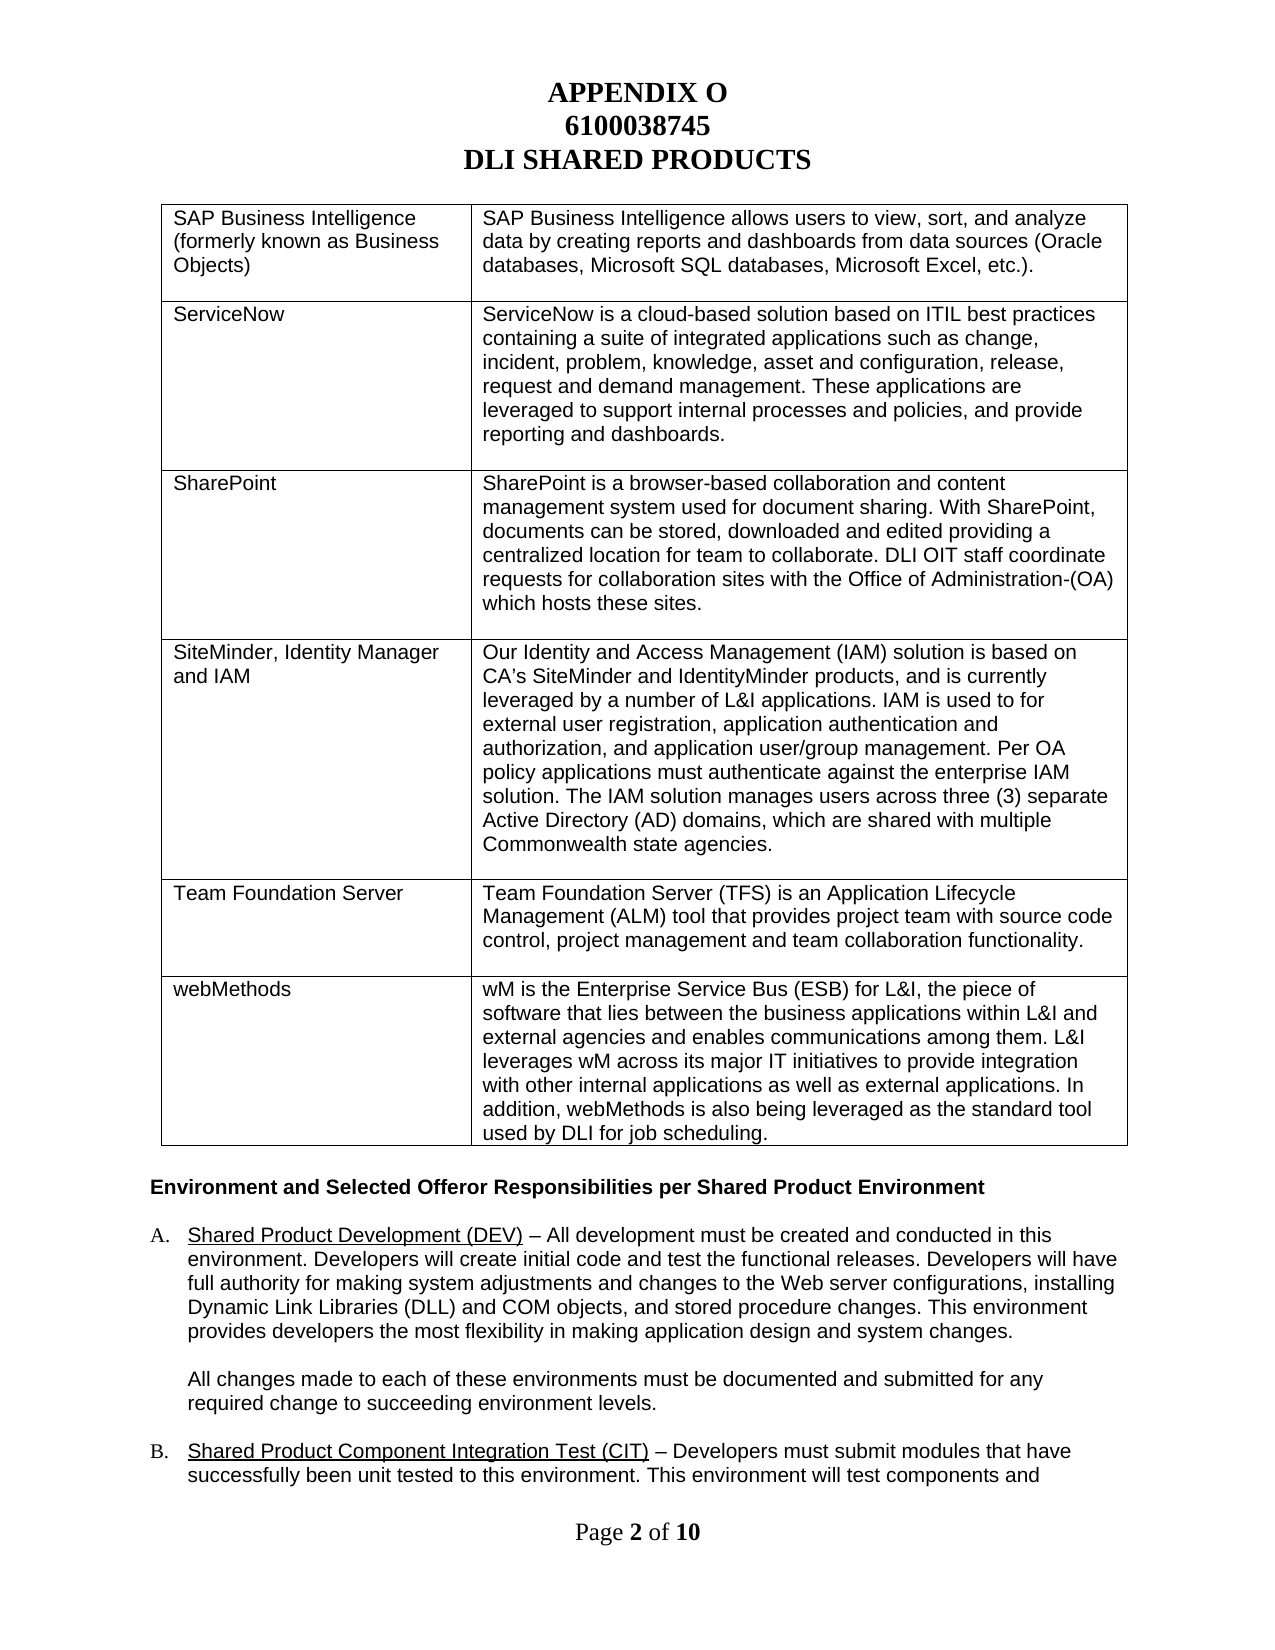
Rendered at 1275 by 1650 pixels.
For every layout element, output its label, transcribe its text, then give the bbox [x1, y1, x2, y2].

table_cell SAP Business Intelligence (formerly known as Business Objects) [162, 205, 471, 301]
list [150, 1438, 1125, 1487]
table_cell SiteMinder, Identity Manager and IAM [162, 640, 471, 879]
text Environment and Selected Offeror Responsibilities per Shared Product Environment [150, 1175, 1125, 1199]
table_cell webMethods [162, 977, 471, 1145]
table_cell Team Foundation Server [162, 880, 471, 976]
list Shared Product Development (DEV) – All development must be created and conducted in this environment. Developers will create initial code and test the functional releases. Developers will have full authority for making system adjustments and changes to the Web server configurations, installing Dynamic Link Libraries (DLL) and COM objects, and stored procedure changes. This environment provides developers the most flexibility in making application design and system changes. [150, 1223, 1125, 1343]
table_cell Team Foundation Server (TFS) is an Application Lifecycle Management (ALM) tool that provides project team with source code control, project management and team collaboration functionality. [472, 880, 1127, 976]
table_cell SharePoint [162, 471, 471, 639]
table_cell SharePoint is a browser-based collaboration and content management system used for document sharing. With SharePoint, documents can be stored, downloaded and edited providing a centralized location for team to collaborate. DLI OIT staff coordinate requests for collaboration sites with the Office of Administration-(OA) which hosts these sites. [472, 471, 1127, 639]
table_cell ServiceNow [162, 302, 471, 470]
table_cell SAP Business Intelligence allows users to view, sort, and analyze data by creating reports and dashboards from data sources (Oracle databases, Microsoft SQL databases, Microsoft Excel, etc.). [472, 205, 1127, 301]
table_cell Our Identity and Access Management (IAM) solution is based on CA’s SiteMinder and IdentityMinder products, and is currently leveraged by a number of L&I applications. IAM is used to for external user registration, application authentication and authorization, and application user/group management. Per OA policy applications must authenticate against the enterprise IAM solution. The IAM solution manages users across three (3) separate Active Directory (AD) domains, which are shared with multiple Commonwealth state agencies. [472, 640, 1127, 879]
table_cell ServiceNow is a cloud-based solution based on ITIL best practices containing a suite of integrated applications such as change, incident, problem, knowledge, asset and configuration, release, request and demand management. These applications are leveraged to support internal processes and policies, and provide reporting and dashboards. [472, 302, 1127, 470]
text All changes made to each of these environments must be documented and submitted for any required change to succeeding environment levels. [187, 1367, 1125, 1414]
table_cell wM is the Enterprise Service Bus (ESB) for L&I, the piece of software that lies between the business applications within L&I and external agencies and enables communications among them. L&I leverages wM across its major IT initiatives to provide integration with other internal applications as well as external applications. In addition, webMethods is also being leveraged as the standard tool used by DLI for job scheduling. [472, 977, 1127, 1145]
